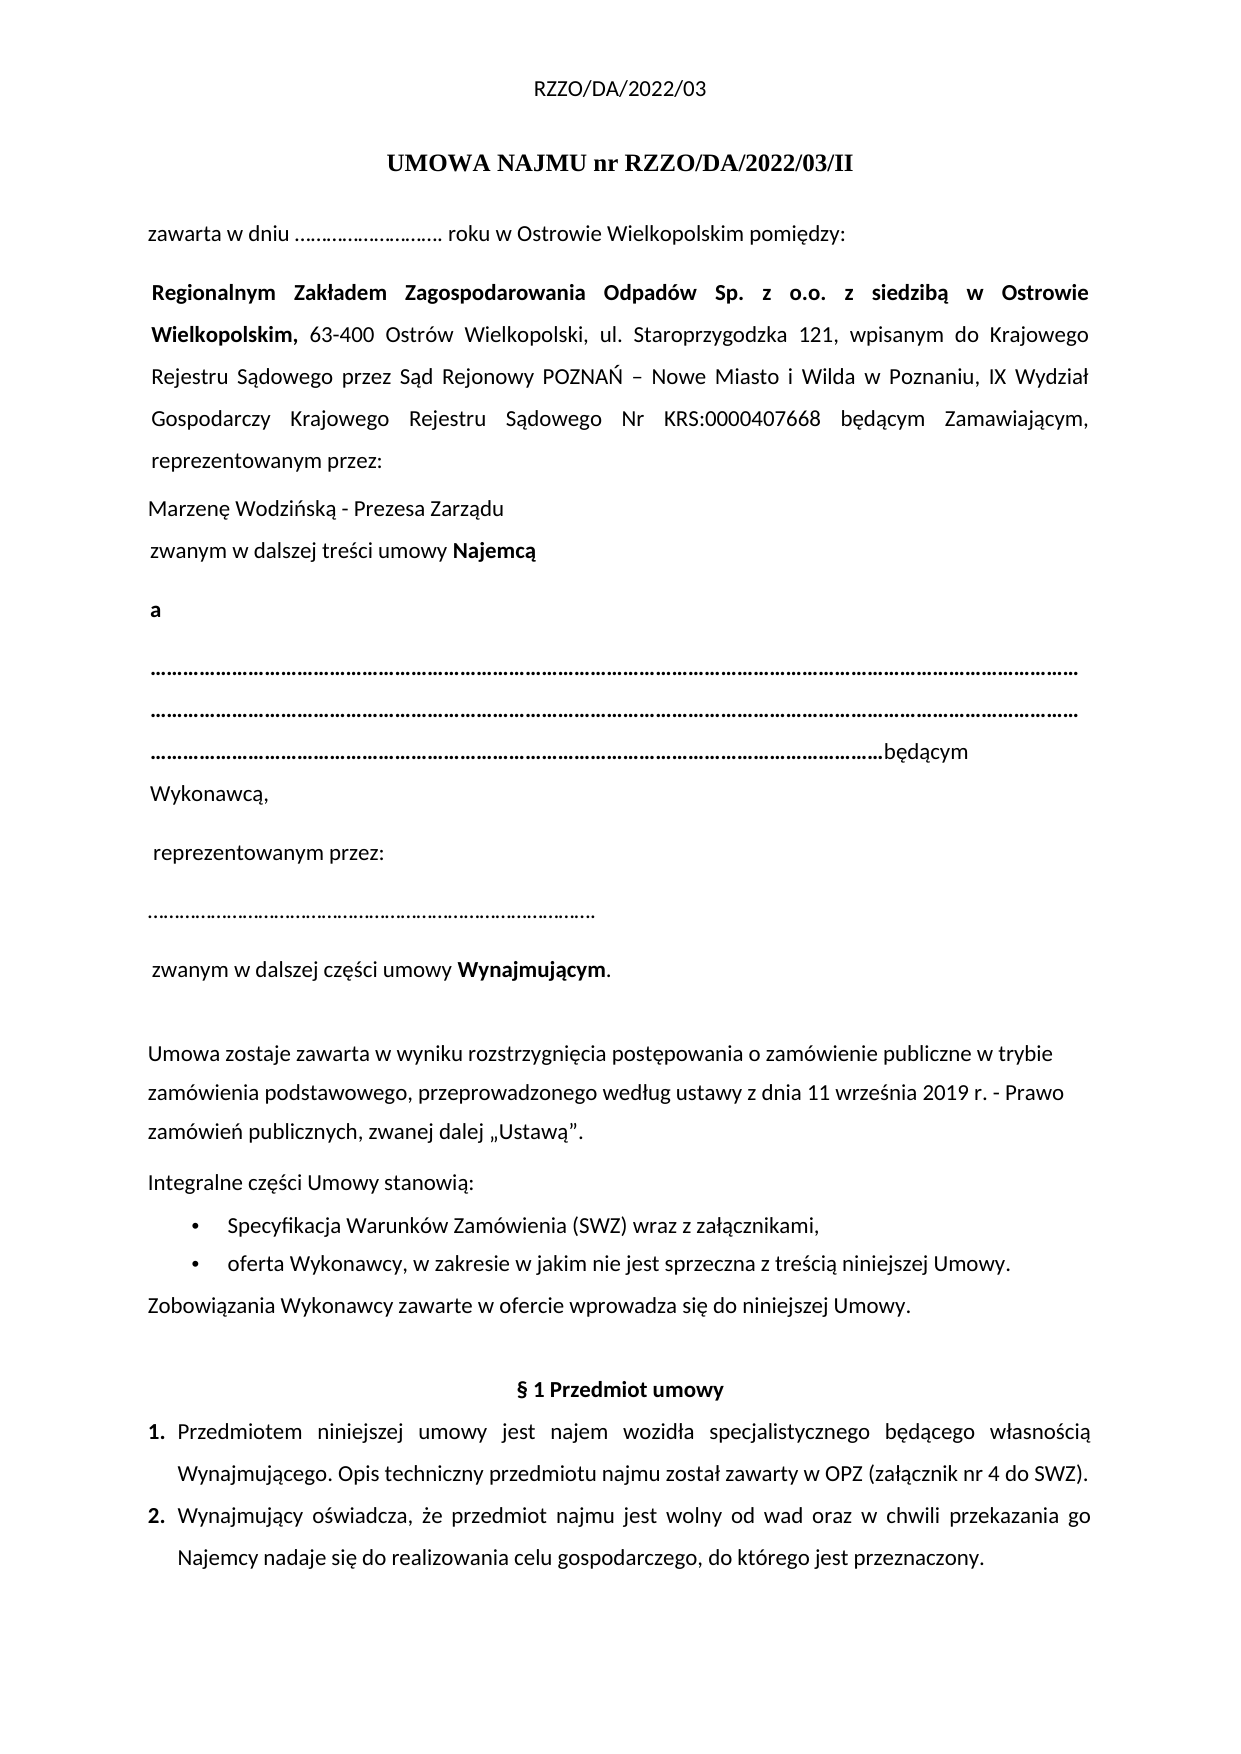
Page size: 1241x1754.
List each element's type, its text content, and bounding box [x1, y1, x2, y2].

list Przedmiotem niniejszej umowy jest najem wozidła specjalistycznego będącego własnością Wynajmującego. Opis techniczny przedmiotu najmu został zawarty w OPZ (załącznik nr 4 do SWZ). [148, 1417, 1093, 1487]
text § 1 Przedmiot umowy [148, 1376, 1093, 1403]
text Zobowiązania Wykonawcy zawarte w ofercie wprowadza się do niniejszej Umowy. [148, 1292, 1093, 1319]
text a [150, 595, 1093, 623]
list Specyfikacja Warunków Zamówienia (SWZ) wraz z załącznikami, [191, 1211, 1090, 1239]
text zwanym w dalszej części umowy Wynajmującym. [152, 955, 1093, 983]
title UMOWA NAJMU nr RZZO/DA/2022/03/II [74, 148, 1093, 176]
text reprezentowanym przez: [148, 838, 1093, 866]
text Marzenę Wodzińską - Prezesa Zarządu [148, 494, 1091, 522]
text Integralne części Umowy stanowią: [148, 1168, 1090, 1196]
text zwanym w dalszej treści umowy Najemcą [150, 536, 1093, 564]
text ………………………………………………………………………………………………………………………………………………………………………………………………………………………………………………………………………………………………………………………………………………………………………………………………………………………………………będącym Wykonawcą, [150, 653, 1093, 807]
text zawarta w dniu ………………………. roku w Ostrowie Wielkopolskim pomiędzy: [148, 219, 1093, 247]
text Regionalnym Zakładem Zagospodarowania Odpadów Sp. z o.o. z siedzibą w Ostrowie Wielkopolskim, 63-400 Ostrów Wielkopolski, ul. Staroprzygodzka 121, wpisanym do Krajowego Rejestru Sądowego przez Sąd Rejonowy POZNAŃ – Nowe Miasto i Wilda w Poznaniu, IX Wydział Gospodarczy Krajowego Rejestru Sądowego Nr KRS:0000407668 będącym Zamawiającym, reprezentowanym przez: [151, 278, 1091, 474]
text Umowa zostaje zawarta w wyniku rozstrzygnięcia postępowania o zamówienie publiczne w trybie zamówienia podstawowego, przeprowadzonego według ustawy z dnia 11 września 2019 r. - Prawo zamówień publicznych, zwanej dalej „Ustawą”. [148, 1039, 1090, 1145]
text …………………………………………………………………………. [148, 897, 1093, 924]
list oferta Wykonawcy, w zakresie w jakim nie jest sprzeczna z treścią niniejszej Umowy. [191, 1249, 1090, 1277]
list Wynajmujący oświadcza, że przedmiot najmu jest wolny od wad oraz w chwili przekazania go Najemcy nadaje się do realizowania celu gospodarczego, do którego jest przeznaczony. [148, 1501, 1093, 1571]
